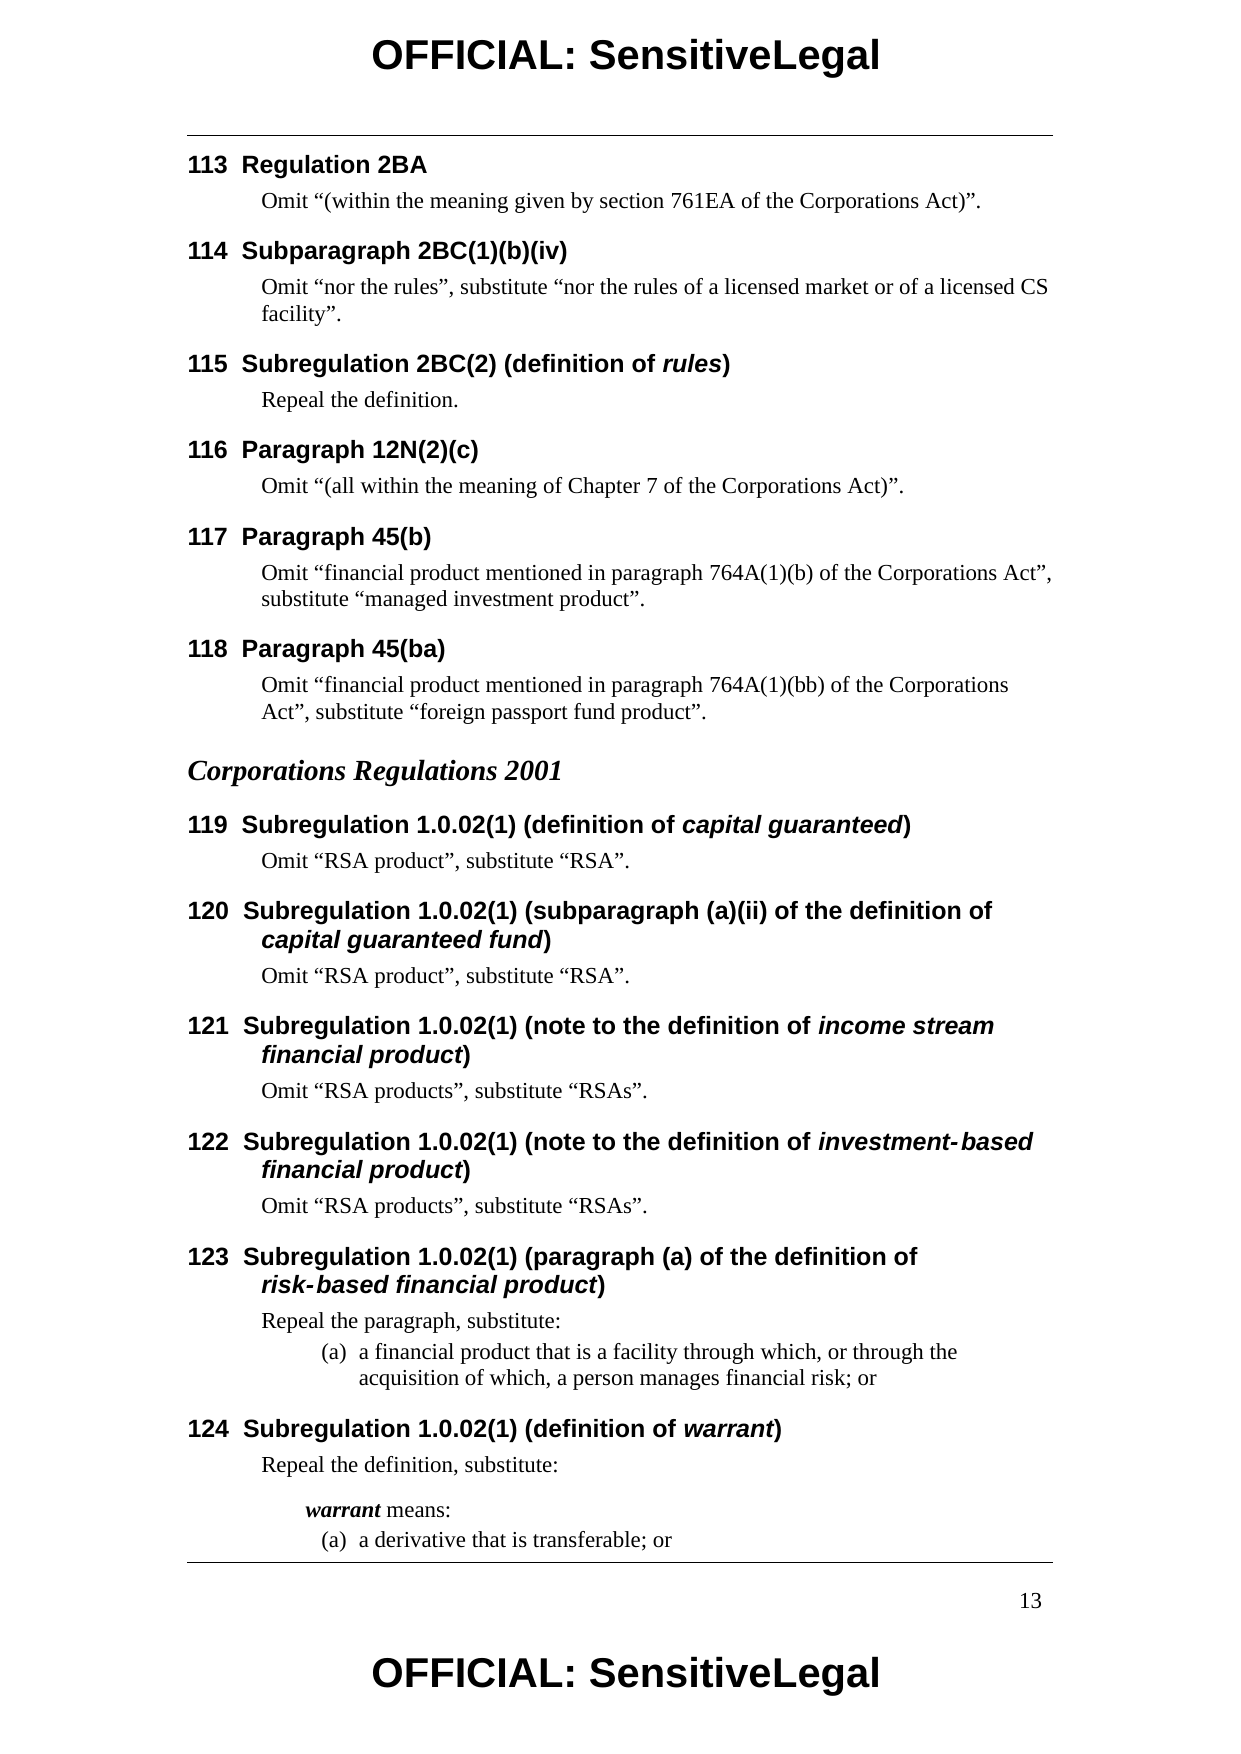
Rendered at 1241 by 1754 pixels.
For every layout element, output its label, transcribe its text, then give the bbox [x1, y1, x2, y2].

text (a) a financial product that is a facility through which, or through the acquisition of which, a person manages financial risk; or [187, 1338, 1053, 1391]
text (a) a derivative that is transferable; or [187, 1526, 1053, 1553]
text 123 Subregulation 1.0.02(1) (paragraph (a) of the definition of risk-based financial product) [187, 1242, 1053, 1299]
text Repeal the definition, substitute: [261, 1451, 1053, 1477]
text 115 Subregulation 2BC(2) (definition of rules) [187, 349, 1053, 378]
text Omit “nor the rules”, substitute “nor the rules of a licensed market or of a licensed CS facility”. [261, 273, 1053, 326]
text Omit “RSA product”, substitute “RSA”. [261, 962, 1053, 988]
text 121 Subregulation 1.0.02(1) (note to the definition of income stream financial product) [187, 1011, 1053, 1069]
text 118 Paragraph 45(ba) [187, 634, 1053, 663]
text Omit “financial product mentioned in paragraph 764A(1)(bb) of the Corporations Act”, substitute “foreign passport fund product”. [261, 672, 1053, 724]
text Corporations Regulations 2001 [187, 753, 1053, 787]
text 120 Subregulation 1.0.02(1) (subparagraph (a)(ii) of the definition of capital guaranteed fund) [187, 896, 1053, 954]
text Omit “RSA products”, substitute “RSAs”. [261, 1192, 1053, 1219]
text 116 Paragraph 12N(2)(c) [187, 435, 1053, 464]
text warrant means: [305, 1496, 1053, 1522]
text 119 Subregulation 1.0.02(1) (definition of capital guaranteed) [187, 810, 1053, 839]
text Omit “(all within the meaning of Chapter 7 of the Corporations Act)”. [261, 472, 1053, 499]
text Omit “(within the meaning given by section 761EA of the Corporations Act)”. [261, 187, 1053, 213]
text Repeal the paragraph, substitute: [261, 1307, 1053, 1334]
text 114 Subparagraph 2BC(1)(b)(iv) [187, 236, 1053, 265]
text 113 Regulation 2BA [187, 150, 1053, 179]
text 122 Subregulation 1.0.02(1) (note to the definition of investment-based financial product) [187, 1126, 1053, 1184]
text Omit “financial product mentioned in paragraph 764A(1)(b) of the Corporations Act”, substitute “managed investment product”. [261, 559, 1053, 612]
text Repeal the definition. [261, 386, 1053, 412]
text 117 Paragraph 45(b) [187, 522, 1053, 551]
text 124 Subregulation 1.0.02(1) (definition of warrant) [187, 1413, 1053, 1442]
text Omit “RSA product”, substitute “RSA”. [261, 847, 1053, 873]
text Omit “RSA products”, substitute “RSAs”. [261, 1077, 1053, 1103]
